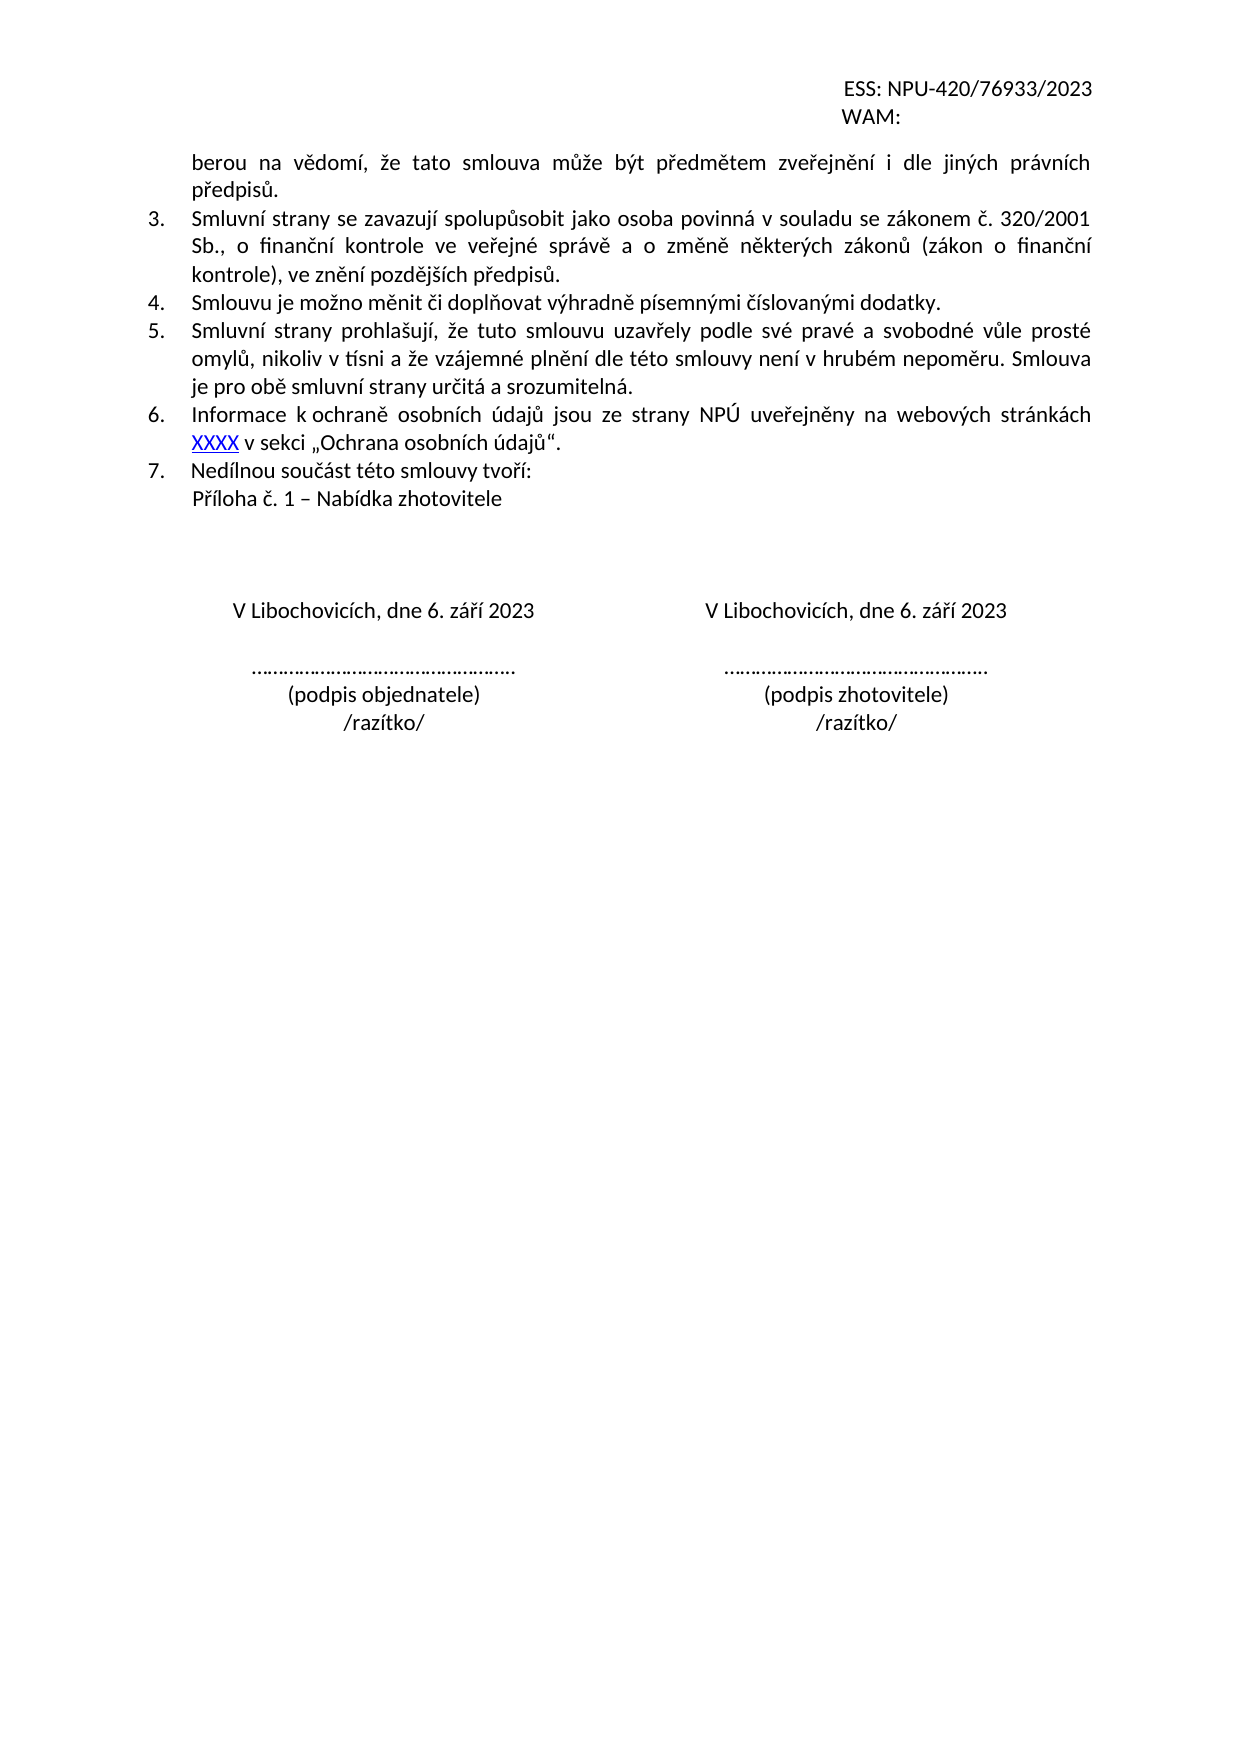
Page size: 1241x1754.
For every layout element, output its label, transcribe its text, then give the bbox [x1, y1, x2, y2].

text 7. Nedílnou součást této smlouvy tvoří: [148, 456, 1093, 484]
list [148, 148, 1093, 204]
list Informace k ochraně osobních údajů jsou ze strany NPÚ uveřejněny na webových stránkách XXXX v sekci „Ochrana osobních údajů“. [148, 400, 1093, 456]
table_header V Libochovicích, dne 6. září 2023 ………………………………………….. (podpis objednatele) /razítko/ [148, 596, 620, 764]
table_header V Libochovicích, dne 6. září 2023 ………………………………………….. (podpis zhotovitele) /razítko/ [620, 596, 1093, 764]
text Příloha č. 1 – Nabídka zhotovitele [192, 484, 1093, 540]
list Smluvní strany prohlašují, že tuto smlouvu uzavřely podle své pravé a svobodné vůle prosté omylů, nikoliv v tísni a že vzájemné plnění dle této smlouvy není v hrubém nepoměru. Smlouva je pro obě smluvní strany určitá a srozumitelná. [148, 316, 1093, 400]
list Smluvní strany se zavazují spolupůsobit jako osoba povinná v souladu se zákonem č. 320/2001 Sb., o finanční kontrole ve veřejné správě a o změně některých zákonů (zákon o finanční kontrole), ve znění pozdějších předpisů. [148, 204, 1093, 288]
list Smlouvu je možno měnit či doplňovat výhradně písemnými číslovanými dodatky. [148, 288, 1093, 316]
